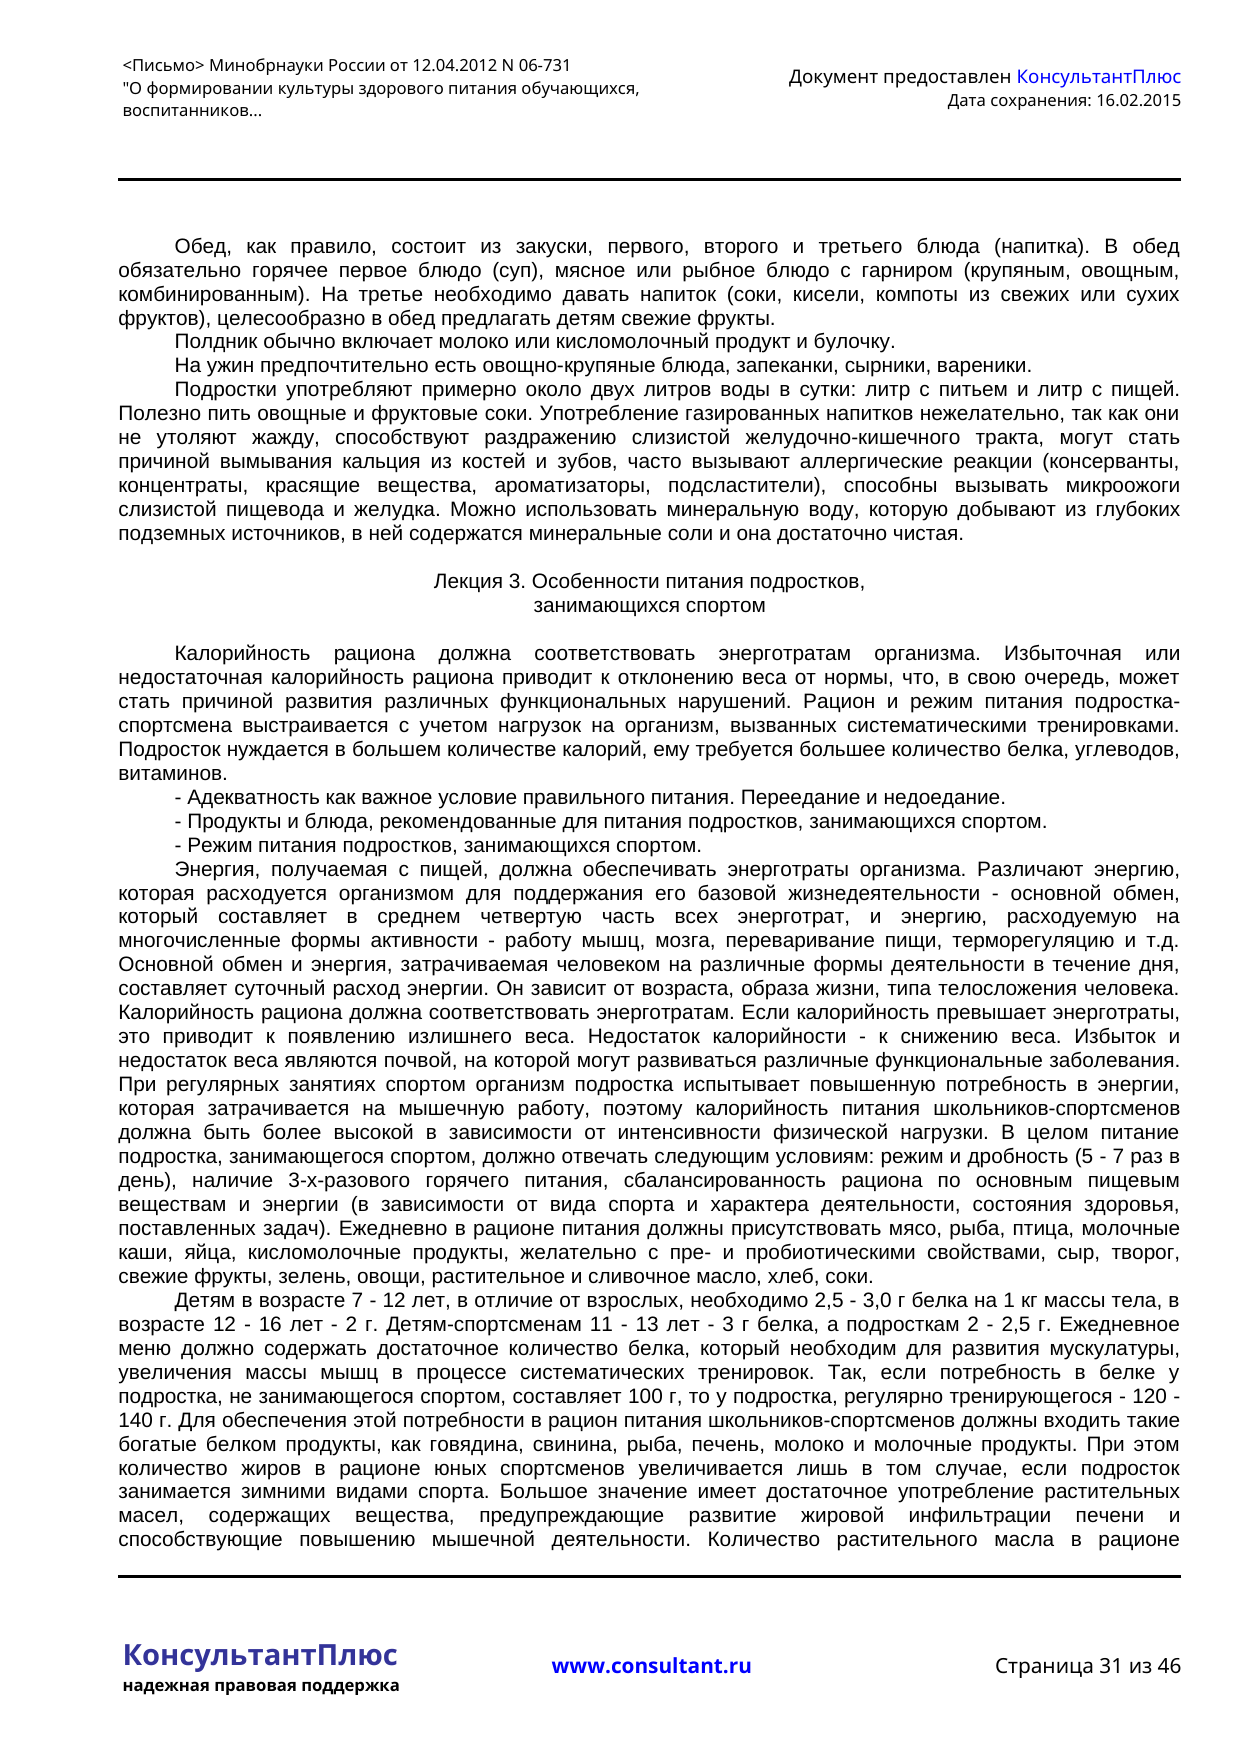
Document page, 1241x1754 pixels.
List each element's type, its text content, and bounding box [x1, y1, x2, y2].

text - Продукты и блюда, рекомендованные для питания подростков, занимающихся спортом. [118, 808, 1181, 832]
text - Адекватность как важное условие правильного питания. Переедание и недоедание. [118, 784, 1181, 808]
text Полдник обычно включает молоко или кисломолочный продукт и булочку. [118, 329, 1181, 353]
text Лекция 3. Особенности питания подростков, [118, 569, 1181, 593]
text Обед, как правило, состоит из закуски, первого, второго и третьего блюда (напитка). В обед обязательно горячее первое блюдо (суп), мясное или рыбное блюдо с гарниром (крупяным, овощным, комбинированным). На третье необходимо давать напиток (соки, кисели, компоты из свежих или сухих фруктов), целесообразно в обед предлагать детям свежие фрукты. [118, 233, 1181, 329]
text Калорийность рациона должна соответствовать энерготратам организма. Избыточная или недостаточная калорийность рациона приводит к отклонению веса от нормы, что, в свою очередь, может стать причиной развития различных функциональных нарушений. Рацион и режим питания подростка-спортсмена выстраивается с учетом нагрузок на организм, вызванных систематическими тренировками. Подросток нуждается в большем количестве калорий, ему требуется большее количество белка, углеводов, витаминов. [118, 641, 1181, 784]
text На ужин предпочтительно есть овощно-крупяные блюда, запеканки, сырники, вареники. [118, 353, 1181, 377]
text - Режим питания подростков, занимающихся спортом. [118, 832, 1181, 856]
text Подростки употребляют примерно около двух литров воды в сутки: литр с питьем и литр с пищей. Полезно пить овощные и фруктовые соки. Употребление газированных напитков нежелательно, так как они не утоляют жажду, способствуют раздражению слизистой желудочно-кишечного тракта, могут стать причиной вымывания кальция из костей и зубов, часто вызывают аллергические реакции (консерванты, концентраты, красящие вещества, ароматизаторы, подсластители), способны вызывать микроожоги слизистой пищевода и желудка. Можно использовать минеральную воду, которую добывают из глубоких подземных источников, в ней содержатся минеральные соли и она достаточно чистая. [118, 377, 1181, 545]
text занимающихся спортом [118, 593, 1181, 617]
text Энергия, получаемая с пищей, должна обеспечивать энерготраты организма. Различают энергию, которая расходуется организмом для поддержания его базовой жизнедеятельности - основной обмен, который составляет в среднем четвертую часть всех энерготрат, и энергию, расходуемую на многочисленные формы активности - работу мышц, мозга, переваривание пищи, терморегуляцию и т.д. Основной обмен и энергия, затрачиваемая человеком на различные формы деятельности в течение дня, составляет суточный расход энергии. Он зависит от возраста, образа жизни, типа телосложения человека. Калорийность рациона должна соответствовать энерготратам. Если калорийность превышает энерготраты, это приводит к появлению излишнего веса. Недостаток калорийности - к снижению веса. Избыток и недостаток веса являются почвой, на которой могут развиваться различные функциональные заболевания. При регулярных занятиях спортом организм подростка испытывает повышенную потребность в энергии, которая затрачивается на мышечную работу, поэтому калорийность питания школьников-спортсменов должна быть более высокой в зависимости от интенсивности физической нагрузки. В целом питание подростка, занимающегося спортом, должно отвечать следующим условиям: режим и дробность (5 - 7 раз в день), наличие 3-х-разового горячего питания, сбалансированность рациона по основным пищевым веществам и энергии (в зависимости от вида спорта и характера деятельности, состояния здоровья, поставленных задач). Ежедневно в рационе питания должны присутствовать мясо, рыба, птица, молочные каши, яйца, кисломолочные продукты, желательно с пре- и пробиотическими свойствами, сыр, творог, свежие фрукты, зелень, овощи, растительное и сливочное масло, хлеб, соки. [118, 856, 1181, 1288]
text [118, 1288, 1181, 1551]
